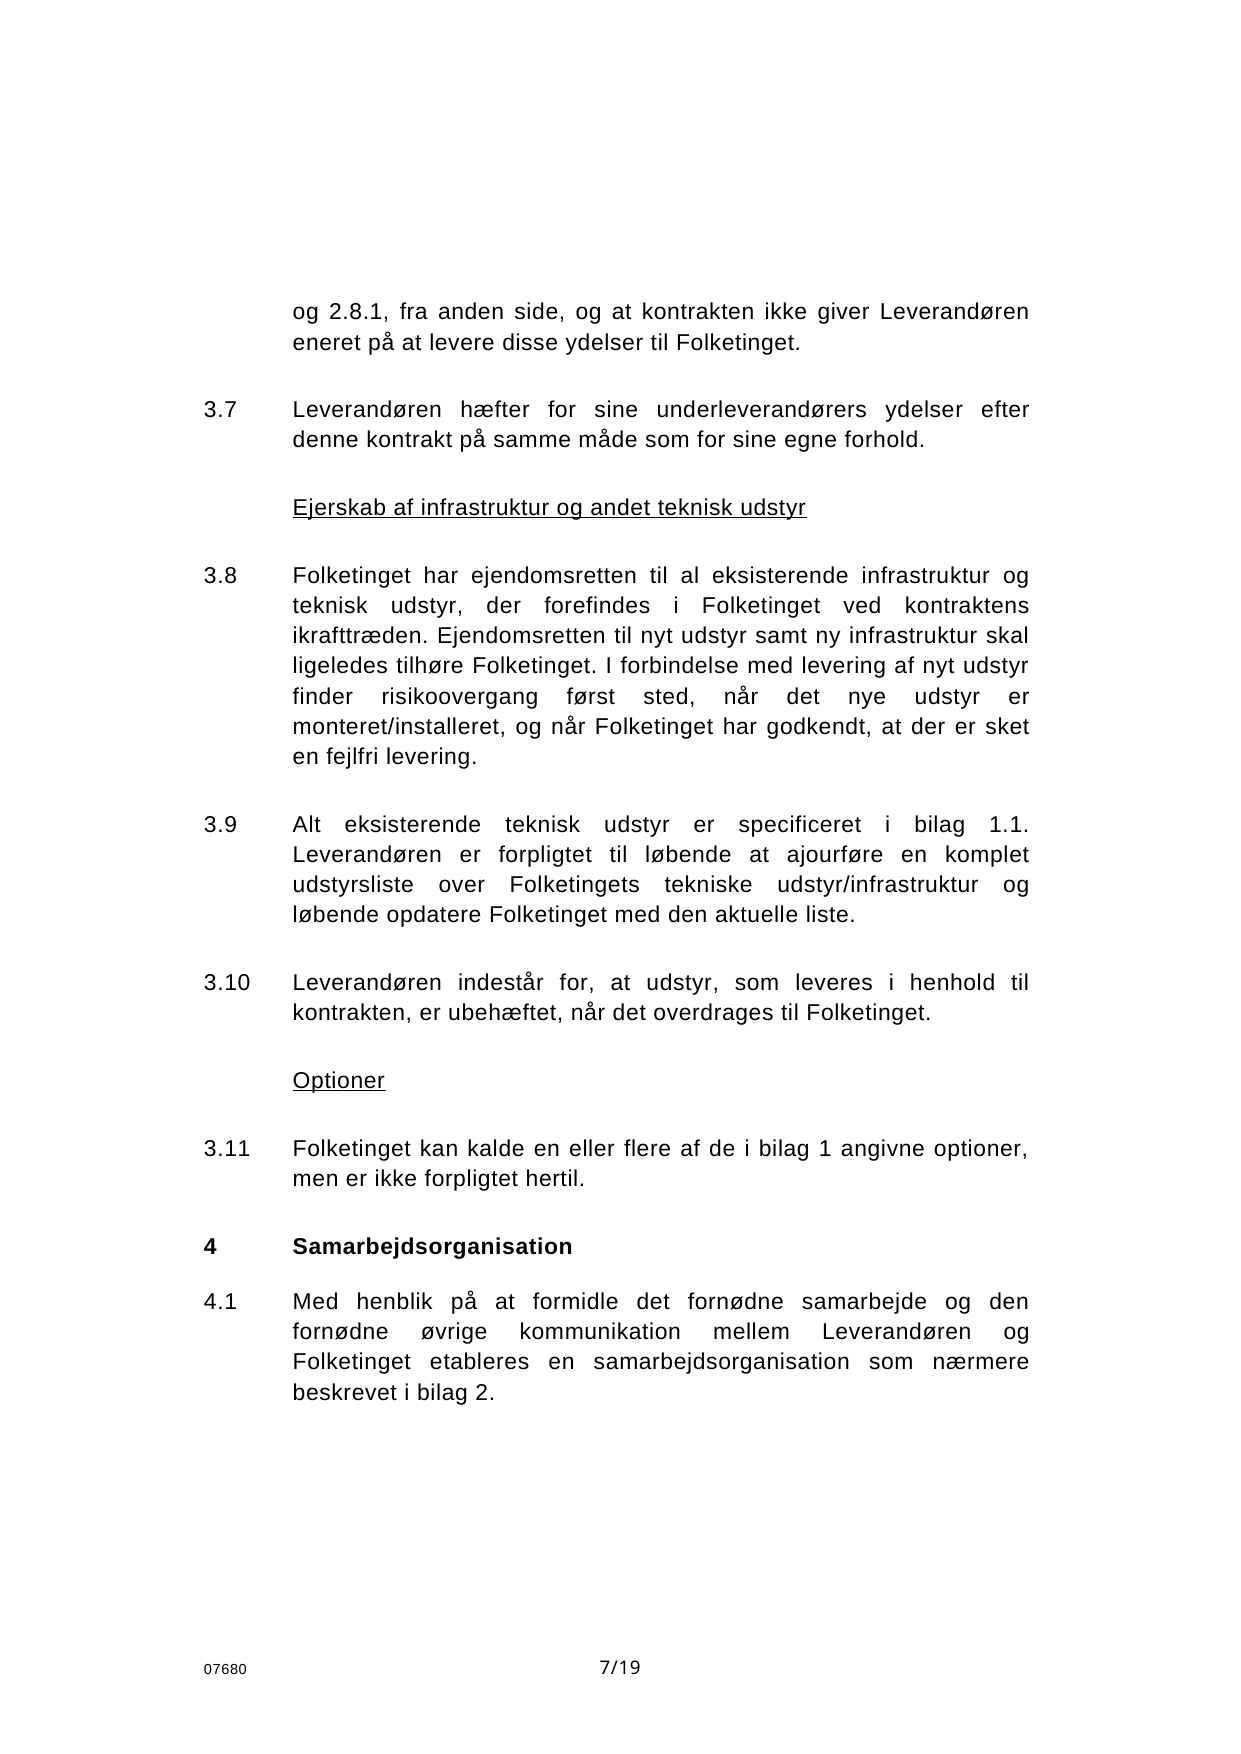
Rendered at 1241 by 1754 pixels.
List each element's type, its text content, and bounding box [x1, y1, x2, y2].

text Folketinget kan kalde en eller flere af de i bilag 1 angivne optioner, men er ikke forpligtet hertil. [204, 1135, 1031, 1191]
text Leverandøren hæfter for sine underleverandørers ydelser efter denne kontrakt på samme måde som for sine egne forhold. [204, 396, 1031, 453]
text Samarbejdsorganisation [204, 1233, 1031, 1259]
list Ejerskab af infrastruktur og andet teknisk udstyr [292, 494, 1031, 520]
text Folketinget har ejendomsretten til al eksisterende infrastruktur og teknisk udstyr, der forefindes i Folketinget ved kontraktens ikrafttræden. Ejendomsretten til nyt udstyr samt ny infrastruktur skal ligeledes tilhøre Folketinget. I forbindelse med levering af nyt udstyr finder risikoovergang først sted, når det nye udstyr er monteret/installeret, og når Folketinget har godkendt, at der er sket en fejlfri levering. [204, 562, 1031, 769]
list Optioner [292, 1067, 1031, 1093]
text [204, 298, 1031, 355]
text Med henblik på at formidle det fornødne samarbejde og den fornødne øvrige kommunikation mellem Leverandøren og Folketinget etableres en samarbejdsorganisation som nærmere beskrevet i bilag 2. [204, 1288, 1031, 1405]
text Alt eksisterende teknisk udstyr er specificeret i bilag 1.1. Leverandøren er forpligtet til løbende at ajourføre en komplet udstyrsliste over Folketingets tekniske udstyr/infrastruktur og løbende opdatere Folketinget med den aktuelle liste. [204, 811, 1031, 928]
text Leverandøren indestår for, at udstyr, som leveres i henhold til kontrakten, er ubehæftet, når det overdrages til Folketinget. [204, 969, 1031, 1026]
